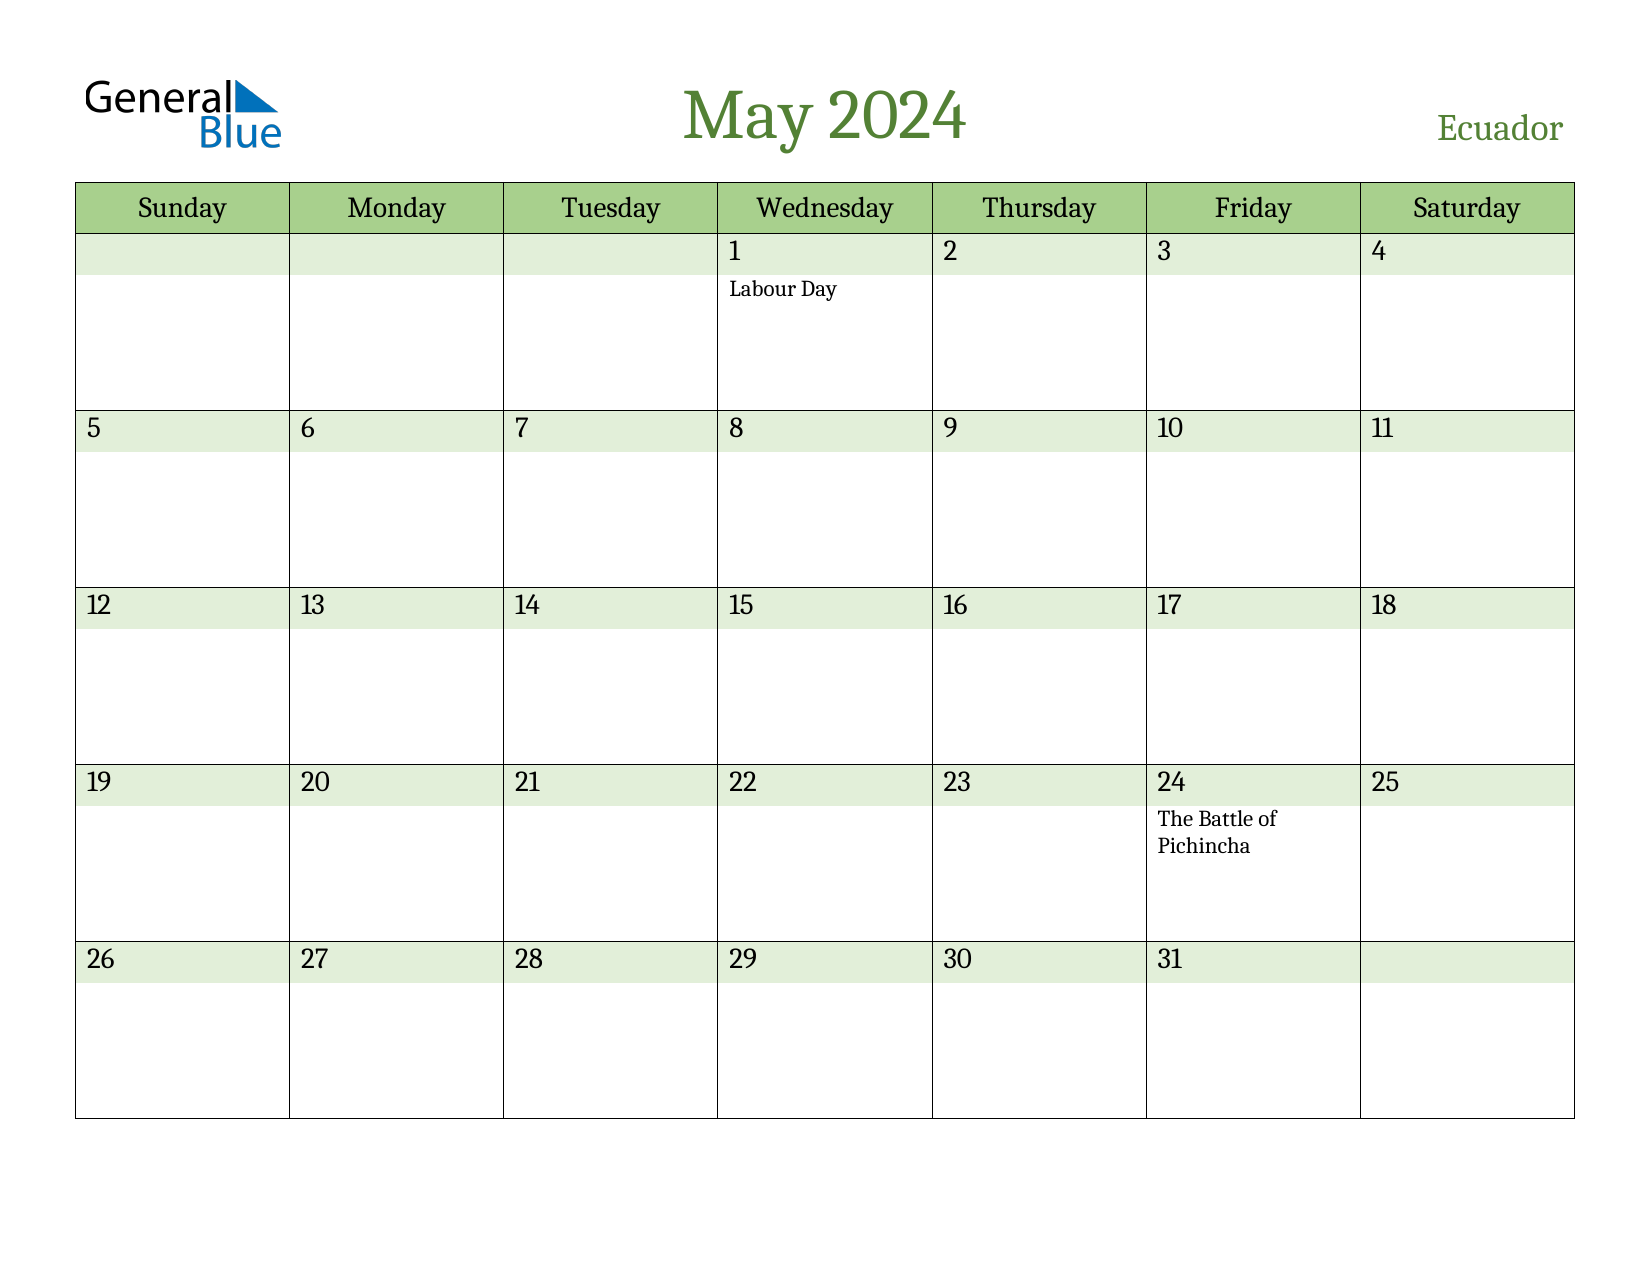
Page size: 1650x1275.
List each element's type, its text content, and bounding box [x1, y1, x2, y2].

table_cell 29 [718, 942, 932, 983]
table_cell 21 [504, 765, 717, 806]
table_cell [1147, 983, 1360, 1118]
table_cell [1147, 452, 1360, 587]
table_cell [718, 983, 932, 1118]
table_cell [76, 275, 289, 410]
table_cell [504, 983, 717, 1118]
table_cell 17 [1147, 588, 1360, 629]
table_cell [718, 629, 932, 764]
table_cell [1361, 983, 1574, 1118]
picture [86, 80, 281, 148]
table_cell 5 [76, 411, 289, 452]
table_cell 24 [1147, 765, 1360, 806]
table_header May 2024 [504, 75, 1146, 182]
table_cell [933, 452, 1146, 587]
table_cell [1147, 629, 1360, 764]
table_cell [933, 806, 1146, 941]
table_cell 25 [1361, 765, 1574, 806]
table_cell 9 [933, 411, 1146, 452]
table_header [76, 75, 503, 182]
table_cell 4 [1361, 234, 1574, 275]
table_cell Tuesday [504, 183, 717, 233]
table_cell 16 [933, 588, 1146, 629]
table_header Ecuador [1146, 75, 1574, 182]
table_cell [1361, 629, 1574, 764]
table_cell [933, 275, 1146, 410]
table_cell [933, 983, 1146, 1118]
table_cell [76, 629, 289, 764]
table_cell [1361, 806, 1574, 941]
table_cell [504, 806, 717, 941]
table_cell [76, 234, 289, 275]
table_cell 12 [76, 588, 289, 629]
table_cell [1361, 452, 1574, 587]
table_cell 11 [1361, 411, 1574, 452]
table_cell 20 [290, 765, 503, 806]
table_cell [76, 452, 289, 587]
table_cell 22 [718, 765, 932, 806]
table_cell 6 [290, 411, 503, 452]
table_cell Wednesday [718, 183, 932, 233]
table_cell [718, 806, 932, 941]
table_cell 3 [1147, 234, 1360, 275]
table_cell 15 [718, 588, 932, 629]
table_cell Thursday [933, 183, 1146, 233]
table_cell [290, 275, 503, 410]
table_cell The Battle of Pichincha [1147, 806, 1360, 941]
table_cell 23 [933, 765, 1146, 806]
table_cell [933, 629, 1146, 764]
table_cell [504, 629, 717, 764]
table_cell [504, 275, 717, 410]
table_cell 26 [76, 942, 289, 983]
table_cell [290, 234, 503, 275]
table_cell [504, 452, 717, 587]
table_cell Labour Day [718, 275, 932, 410]
table_cell Friday [1147, 183, 1360, 233]
table_cell 1 [718, 234, 932, 275]
table_cell 28 [504, 942, 717, 983]
table_cell [718, 452, 932, 587]
table_cell Sunday [76, 183, 289, 233]
table_cell 19 [76, 765, 289, 806]
table_cell [290, 806, 503, 941]
table_cell 18 [1361, 588, 1574, 629]
table_cell [76, 806, 289, 941]
table_cell 14 [504, 588, 717, 629]
table_cell 2 [933, 234, 1146, 275]
table_cell 30 [933, 942, 1146, 983]
table_cell 13 [290, 588, 503, 629]
table_cell 27 [290, 942, 503, 983]
table_cell Monday [290, 183, 503, 233]
table_cell [1147, 275, 1360, 410]
table_cell 7 [504, 411, 717, 452]
table_cell [1361, 275, 1574, 410]
table_cell [1361, 942, 1574, 983]
table_cell [290, 629, 503, 764]
table_cell [504, 234, 717, 275]
table_cell 10 [1147, 411, 1360, 452]
table_cell 31 [1147, 942, 1360, 983]
table_cell Saturday [1361, 183, 1574, 233]
table_cell [290, 452, 503, 587]
table_cell [290, 983, 503, 1118]
table_cell 8 [718, 411, 932, 452]
table_cell [76, 983, 289, 1118]
